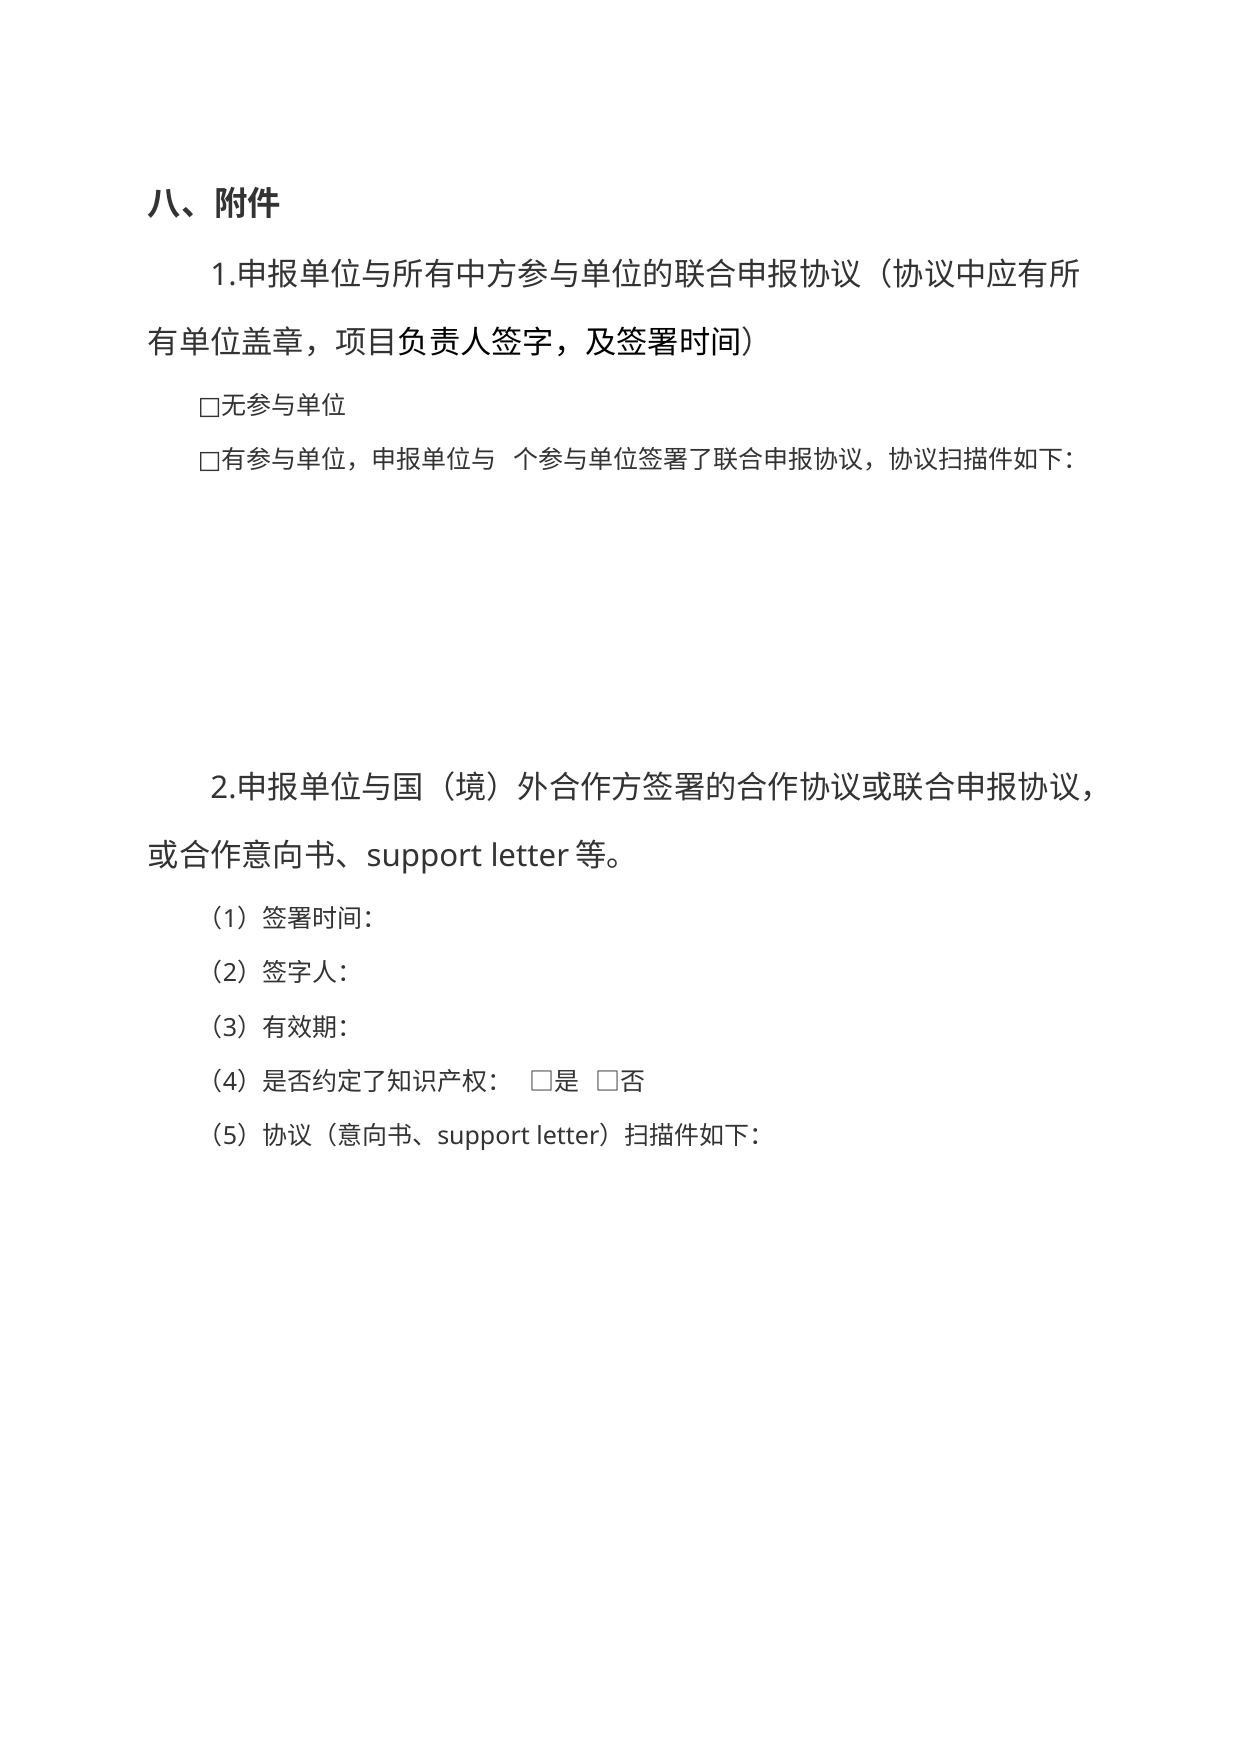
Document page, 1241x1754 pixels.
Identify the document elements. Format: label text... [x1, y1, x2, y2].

text （4）是否约定了知识产权： □是 □否 [148, 1061, 1092, 1098]
text □有参与单位，申报单位与 个参与单位签署了联合申报协议，协议扫描件如下： [148, 440, 1092, 476]
text 八、附件 [148, 177, 1092, 225]
text 2.申报单位与国（境）外合作方签署的合作协议或联合申报协议，或合作意向书、support letter等。 [148, 762, 1092, 876]
text （2）签字人： [148, 953, 1092, 989]
text 1.申报单位与所有中方参与单位的联合申报协议（协议中应有所有单位盖章，项目负责人签字，及签署时间） [148, 249, 1092, 363]
text （3）有效期： [148, 1007, 1092, 1043]
text （1）签署时间： [148, 898, 1092, 934]
text （5）协议（意向书、support letter）扫描件如下： [148, 1116, 1092, 1152]
text □无参与单位 [148, 385, 1092, 422]
